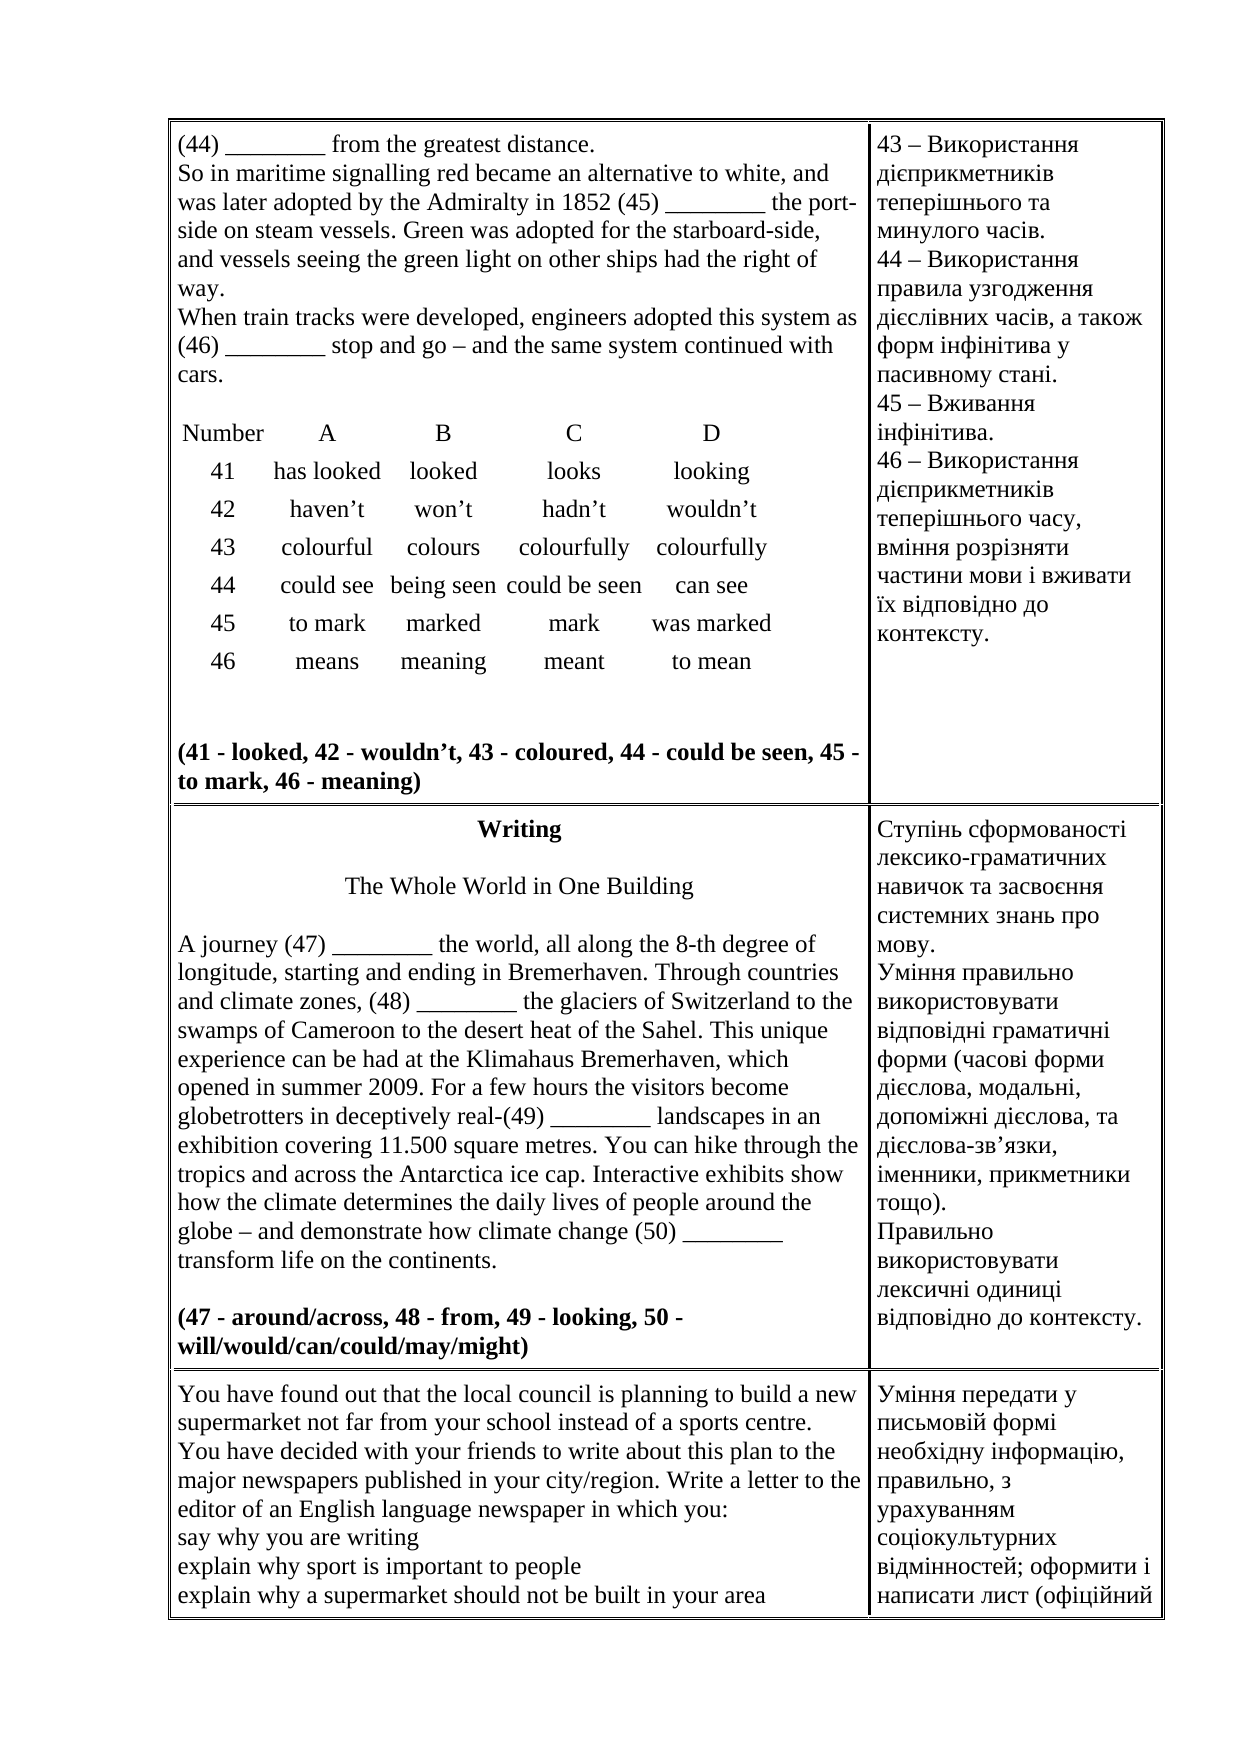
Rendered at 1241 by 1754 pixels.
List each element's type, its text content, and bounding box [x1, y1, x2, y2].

table_cell Writing The Whole World in One Building A journey (47) ________ the world, all along the 8-th degree of longitude, starting and ending in Bremerhaven. Through countries and climate zones, (48) ________ the glaciers of Switzerland to the swamps of Cameroon to the desert heat of the Sahel. This unique experience can be had at the Klimahaus Bremerhaven, which opened in summer 2009. For a few hours the visitors become globetrotters in deceptively real-(49) ________ landscapes in an exhibition covering . You can hike through the tropics and across the Antarctica ice cap. Interactive exhibits show how the climate determines the daily lives of people around the globe – and demonstrate how climate change (50) ________ transform life on the continents. (47 - around/across, 48 - from, 49 - looking, 50 - will/would/can/could/may/might) [169, 803, 869, 1368]
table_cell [869, 1368, 1163, 1617]
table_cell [169, 1368, 869, 1617]
table_cell Ступінь сформованості лексико-граматичних навичок та засвоєння системних знань про мову. Уміння правильно використовувати відповідні граматичні форми (часові форми дієслова, модальні, допоміжні дієслова, та дієслова-зв’язки, іменники, прикметники тощо). Правильно використовувати лексичні одиниці відповідно до контексту. [869, 803, 1163, 1368]
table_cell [869, 122, 1161, 803]
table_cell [171, 120, 869, 803]
